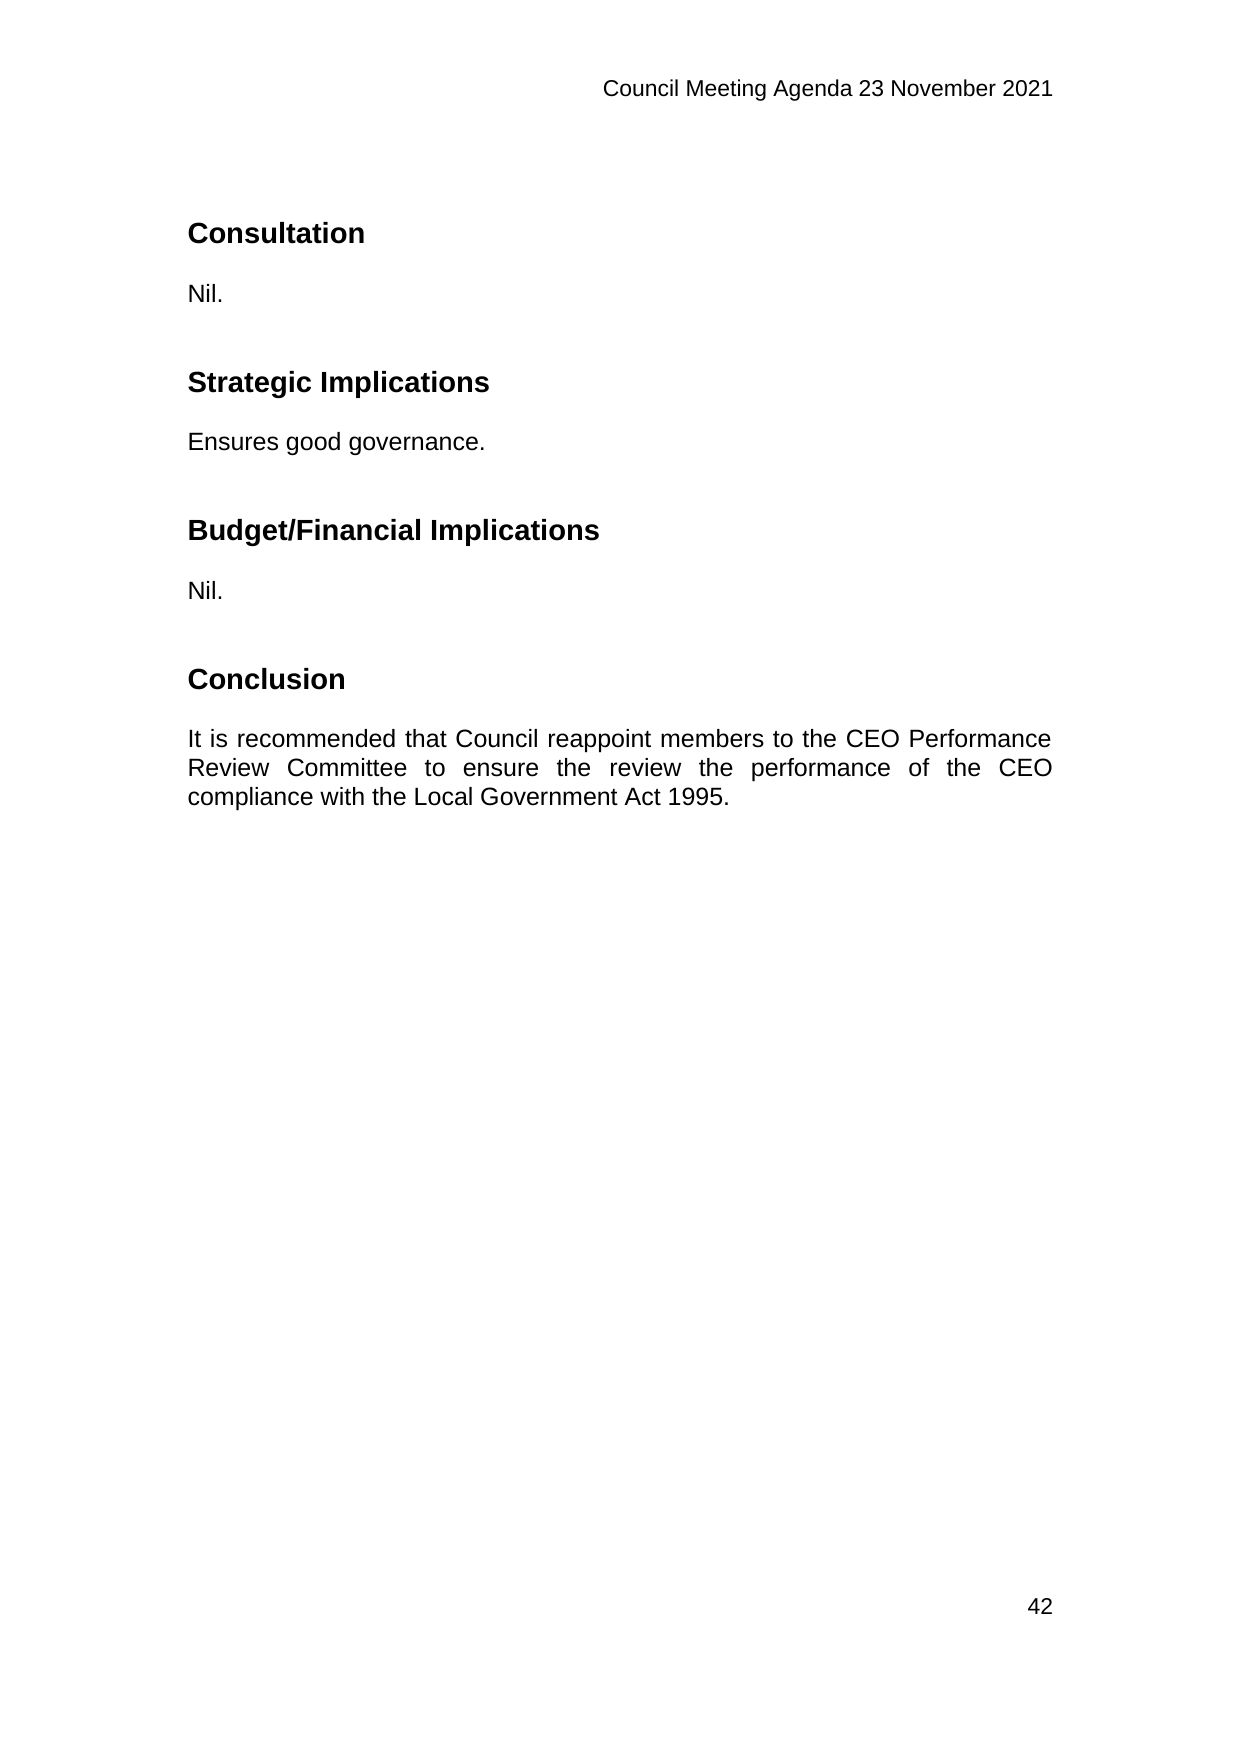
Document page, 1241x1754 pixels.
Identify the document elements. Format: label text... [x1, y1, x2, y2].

text Strategic Implications [187, 365, 1053, 398]
text Ensures good governance. [187, 427, 1053, 456]
text Consultation [187, 216, 1053, 250]
text Nil. [187, 279, 1053, 307]
text It is recommended that Council reappoint members to the CEO Performance Review Committee to ensure the review the performance of the CEO compliance with the Local Government Act 1995. [187, 724, 1053, 811]
text Budget/Financial Implications [187, 513, 1053, 547]
text Conclusion [187, 662, 1053, 696]
text Nil. [187, 576, 1053, 604]
